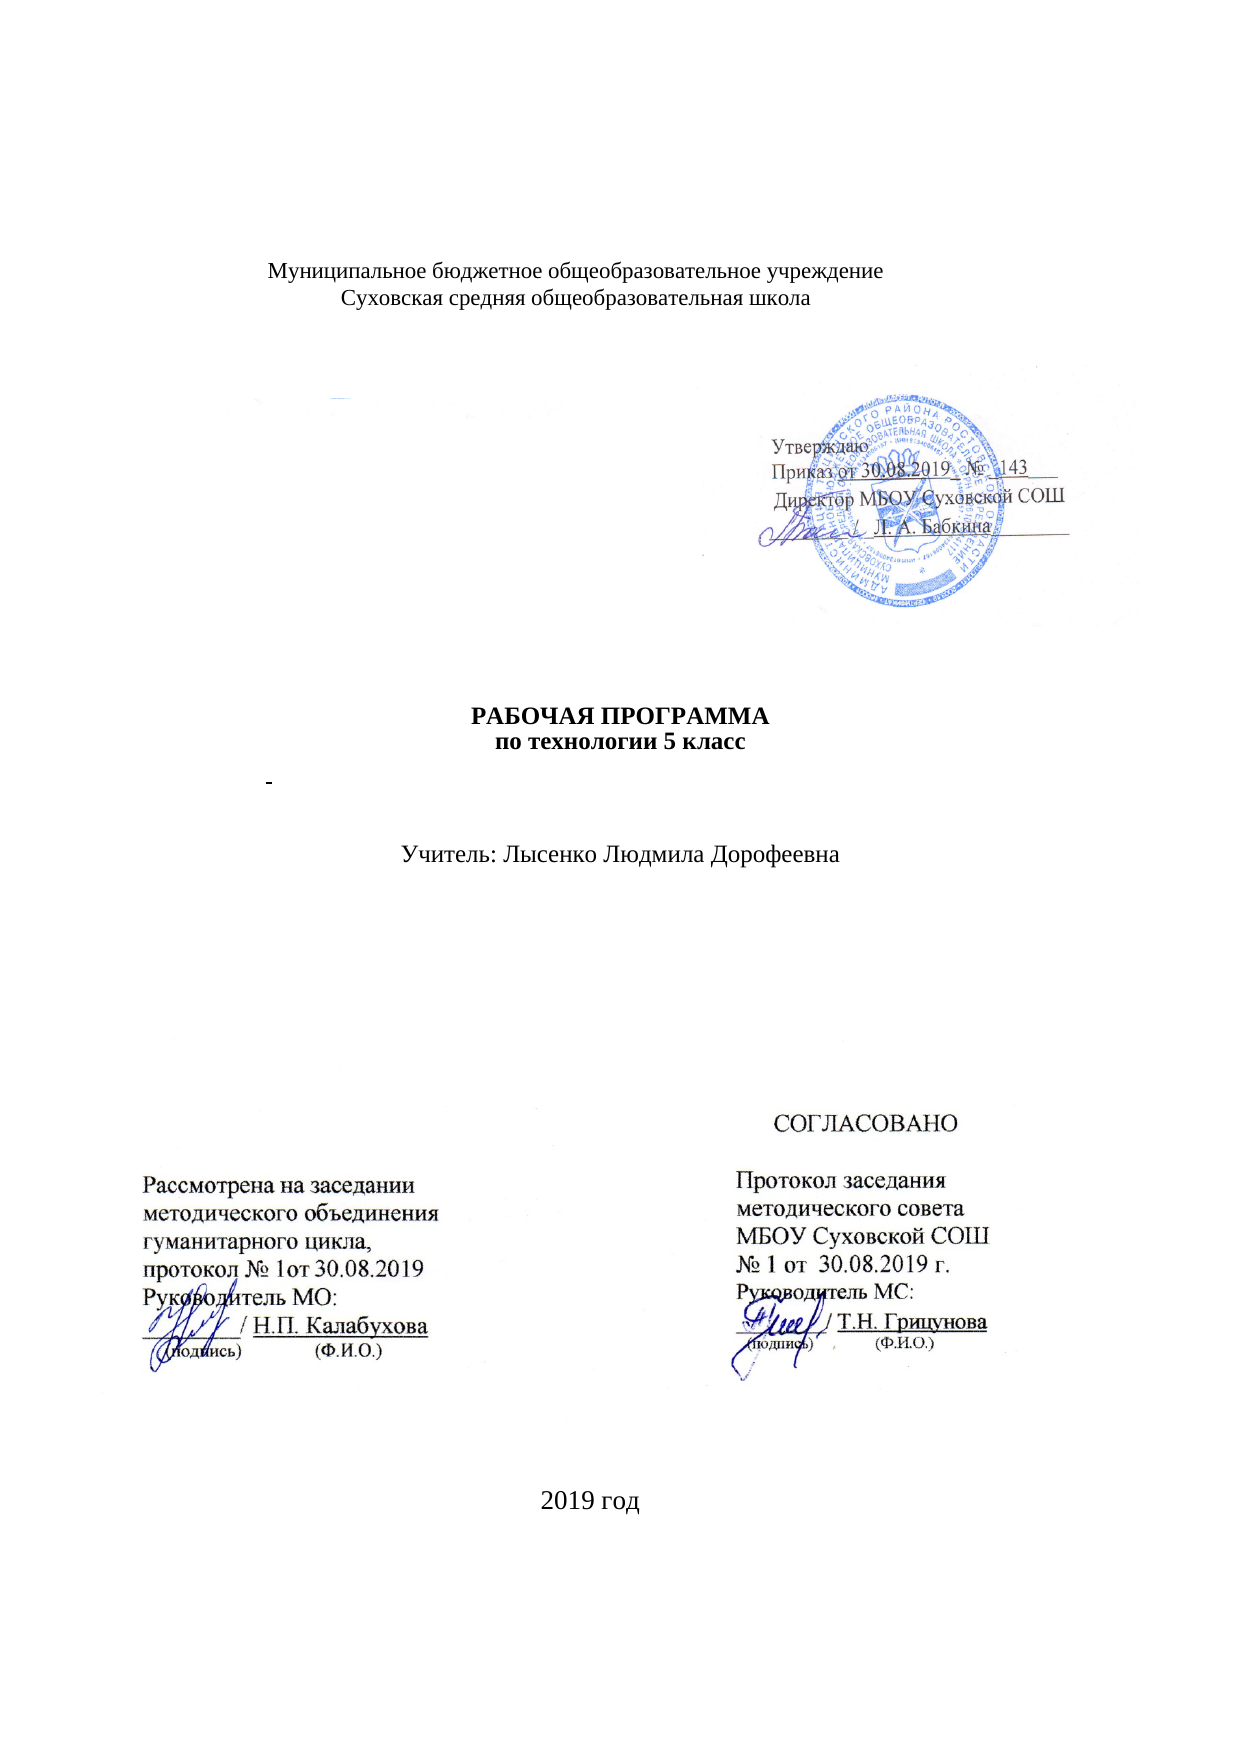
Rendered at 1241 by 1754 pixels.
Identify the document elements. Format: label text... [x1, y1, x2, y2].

text Муниципальное бюджетное общеобразовательное учреждение [29, 257, 1122, 284]
picture [87, 1031, 1063, 1435]
text Суховская средняя общеобразовательная школа [29, 284, 1122, 310]
text Учитель: Лысенко Людмила Дорофеевна [118, 843, 1122, 868]
text 2019 год [59, 1484, 1121, 1515]
text по технологии 5 класс [118, 729, 1122, 754]
text РАБОЧАЯ ПРОГРАММА [118, 704, 1122, 729]
